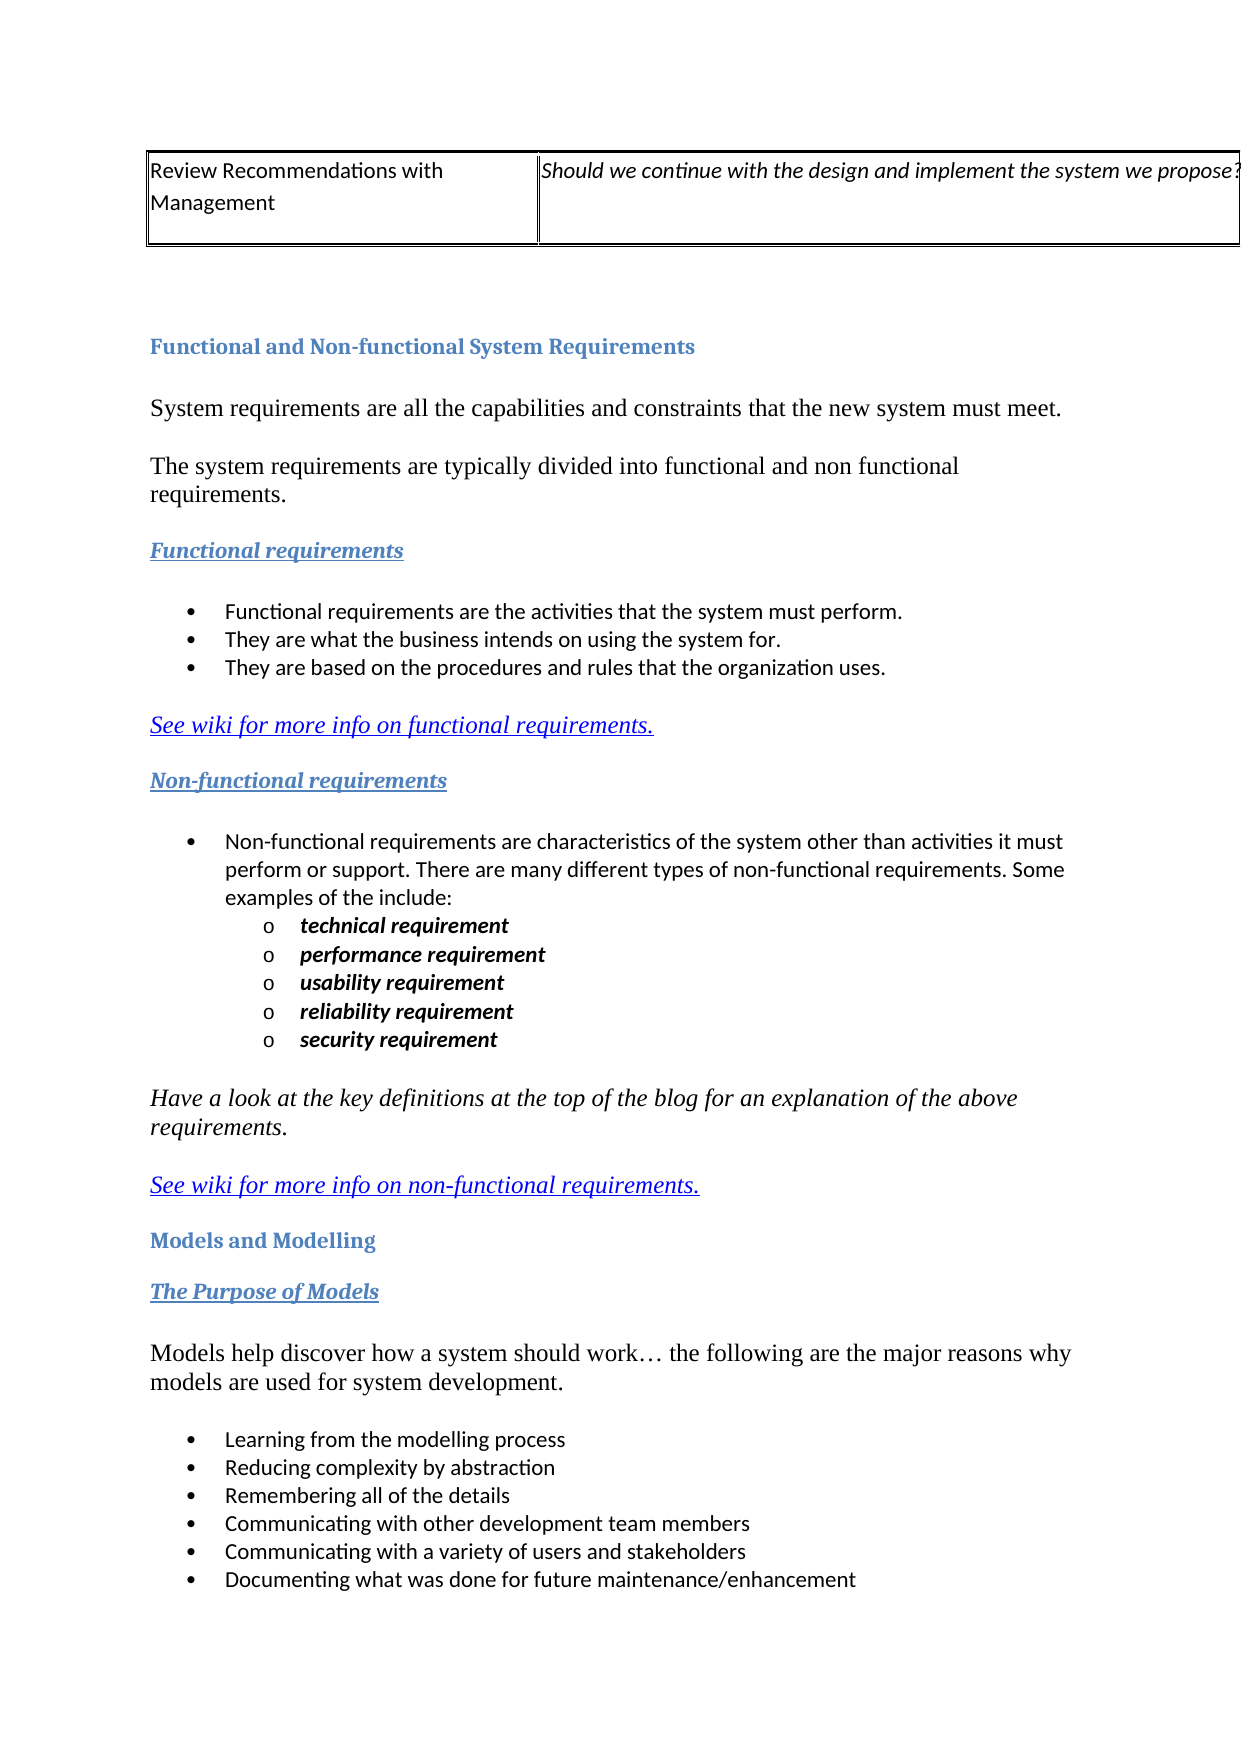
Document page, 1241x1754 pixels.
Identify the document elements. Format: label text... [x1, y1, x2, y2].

text Have a look at the key definitions at the top of the blog for an explanation of the above requirements. [150, 1083, 1090, 1141]
list Documenting what was done for future maintenance/enhancement [187, 1565, 1090, 1593]
list security requirement [262, 1026, 1090, 1054]
subtitle Models and Modelling [150, 1228, 1090, 1254]
subtitle Functional requirements [150, 537, 1090, 564]
list technical requirement [262, 911, 1090, 940]
text See wiki for more info on non-functional requirements. [150, 1170, 1090, 1199]
text Models help discover how a system should work… the following are the major reasons why models are used for system development. [150, 1338, 1090, 1396]
list usability requirement [262, 968, 1090, 997]
table_cell Should we continue with the design and implement the system we propose? [539, 153, 1239, 243]
list Communicating with other development team members [187, 1509, 1090, 1537]
list They are what the business intends on using the system for. [187, 625, 1090, 653]
list Non-functional requirements are characteristics of the system other than activities it must perform or support. There are many different types of non-functional requirements. Some examples of the include: [187, 827, 1090, 911]
subtitle Non-functional requirements [150, 768, 1090, 794]
subtitle The Purpose of Models [150, 1279, 1090, 1305]
list They are based on the procedures and rules that the organization uses. [187, 653, 1090, 681]
list performance requirement [262, 940, 1090, 968]
list Communicating with a variety of users and stakeholders [187, 1537, 1090, 1565]
text The system requirements are typically divided into functional and non functional requirements. [150, 451, 1090, 508]
list Reducing complexity by abstraction [187, 1453, 1090, 1481]
text See wiki for more info on functional requirements. [150, 710, 1090, 739]
list Functional requirements are the activities that the system must perform. [187, 597, 1090, 625]
table_cell Review Recommendations with Management [149, 153, 539, 243]
list Remembering all of the details [187, 1481, 1090, 1509]
subtitle Functional and Non-functional System Requirements [150, 333, 1090, 360]
text System requirements are all the capabilities and constraints that the new system must meet. [150, 393, 1090, 422]
list reliability requirement [262, 997, 1090, 1026]
list Learning from the modelling process [187, 1425, 1090, 1453]
